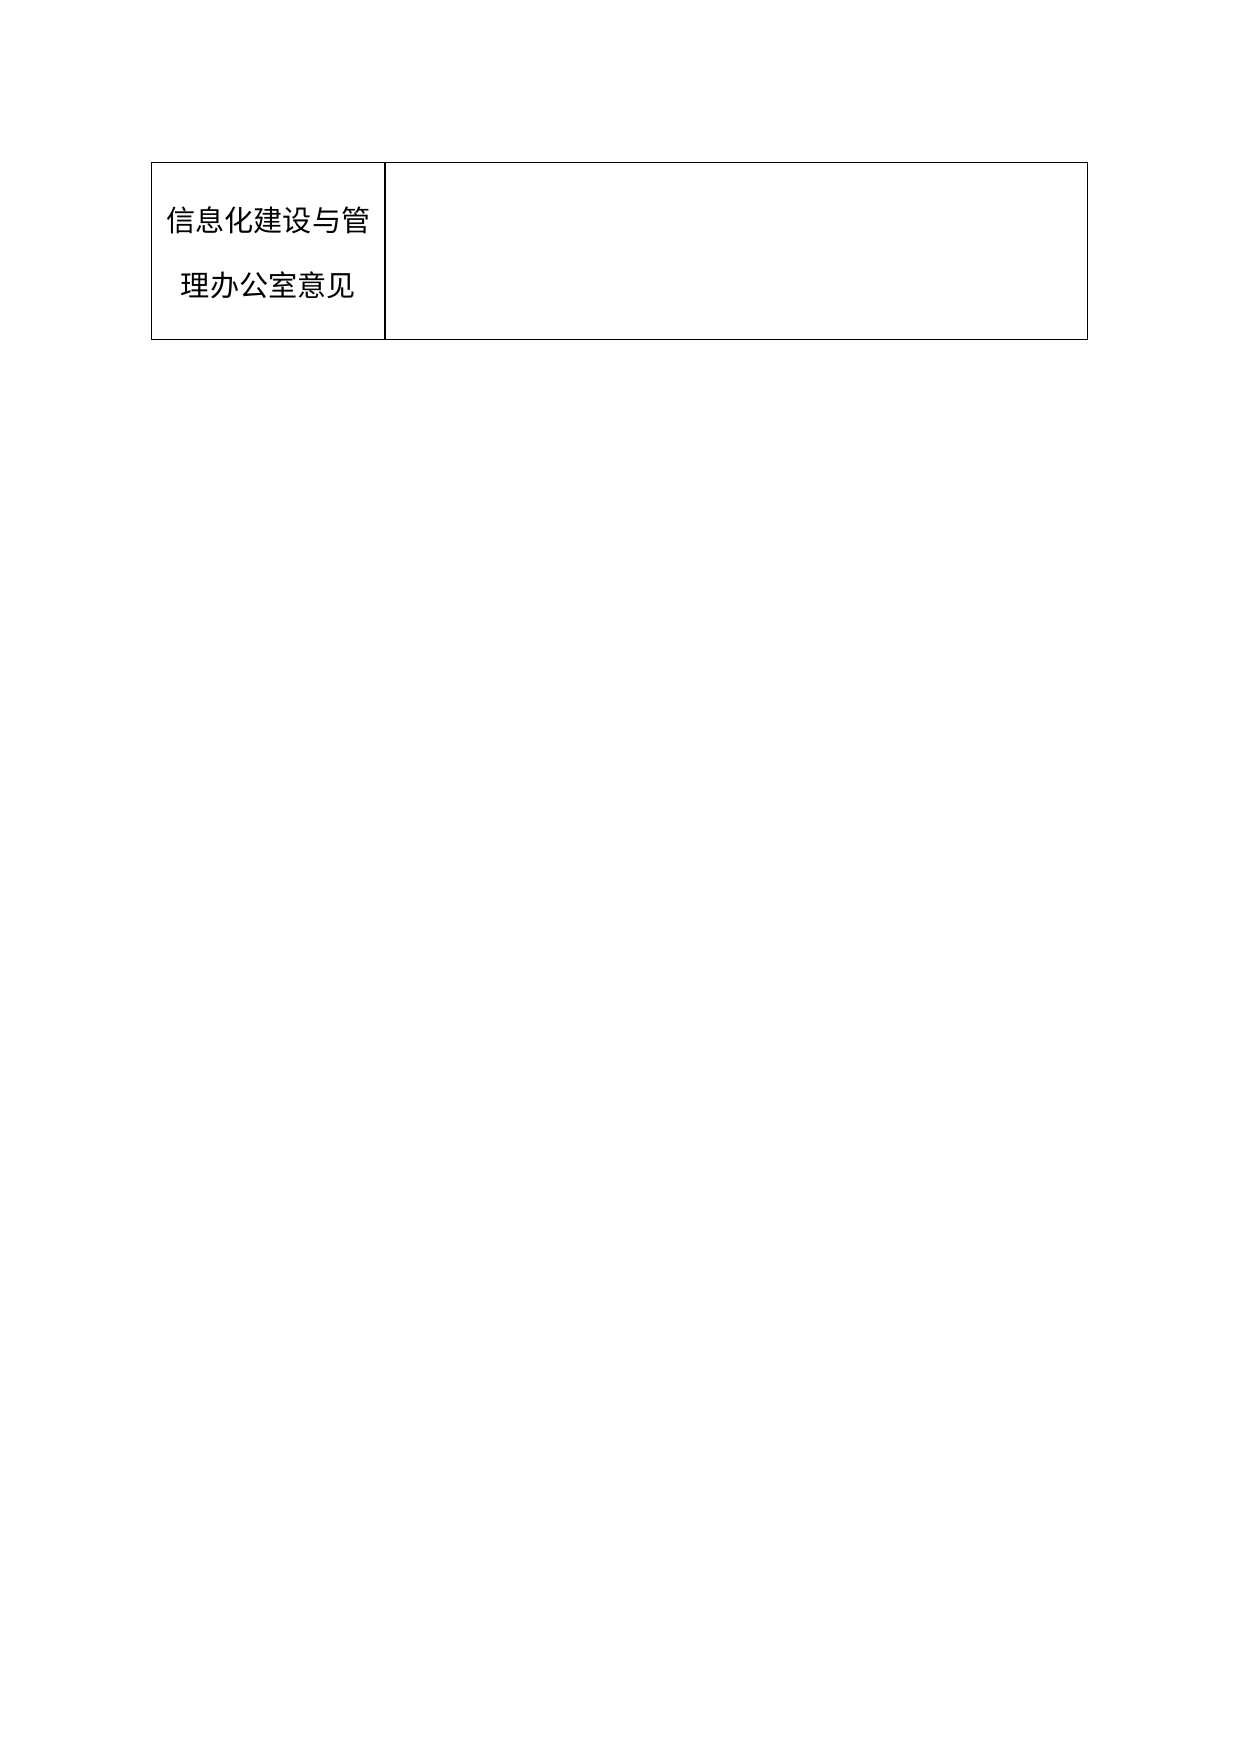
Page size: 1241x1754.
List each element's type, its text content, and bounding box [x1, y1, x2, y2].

table_cell 信息化建设与管理办公室意见 [152, 163, 384, 339]
table_cell [386, 163, 1087, 339]
